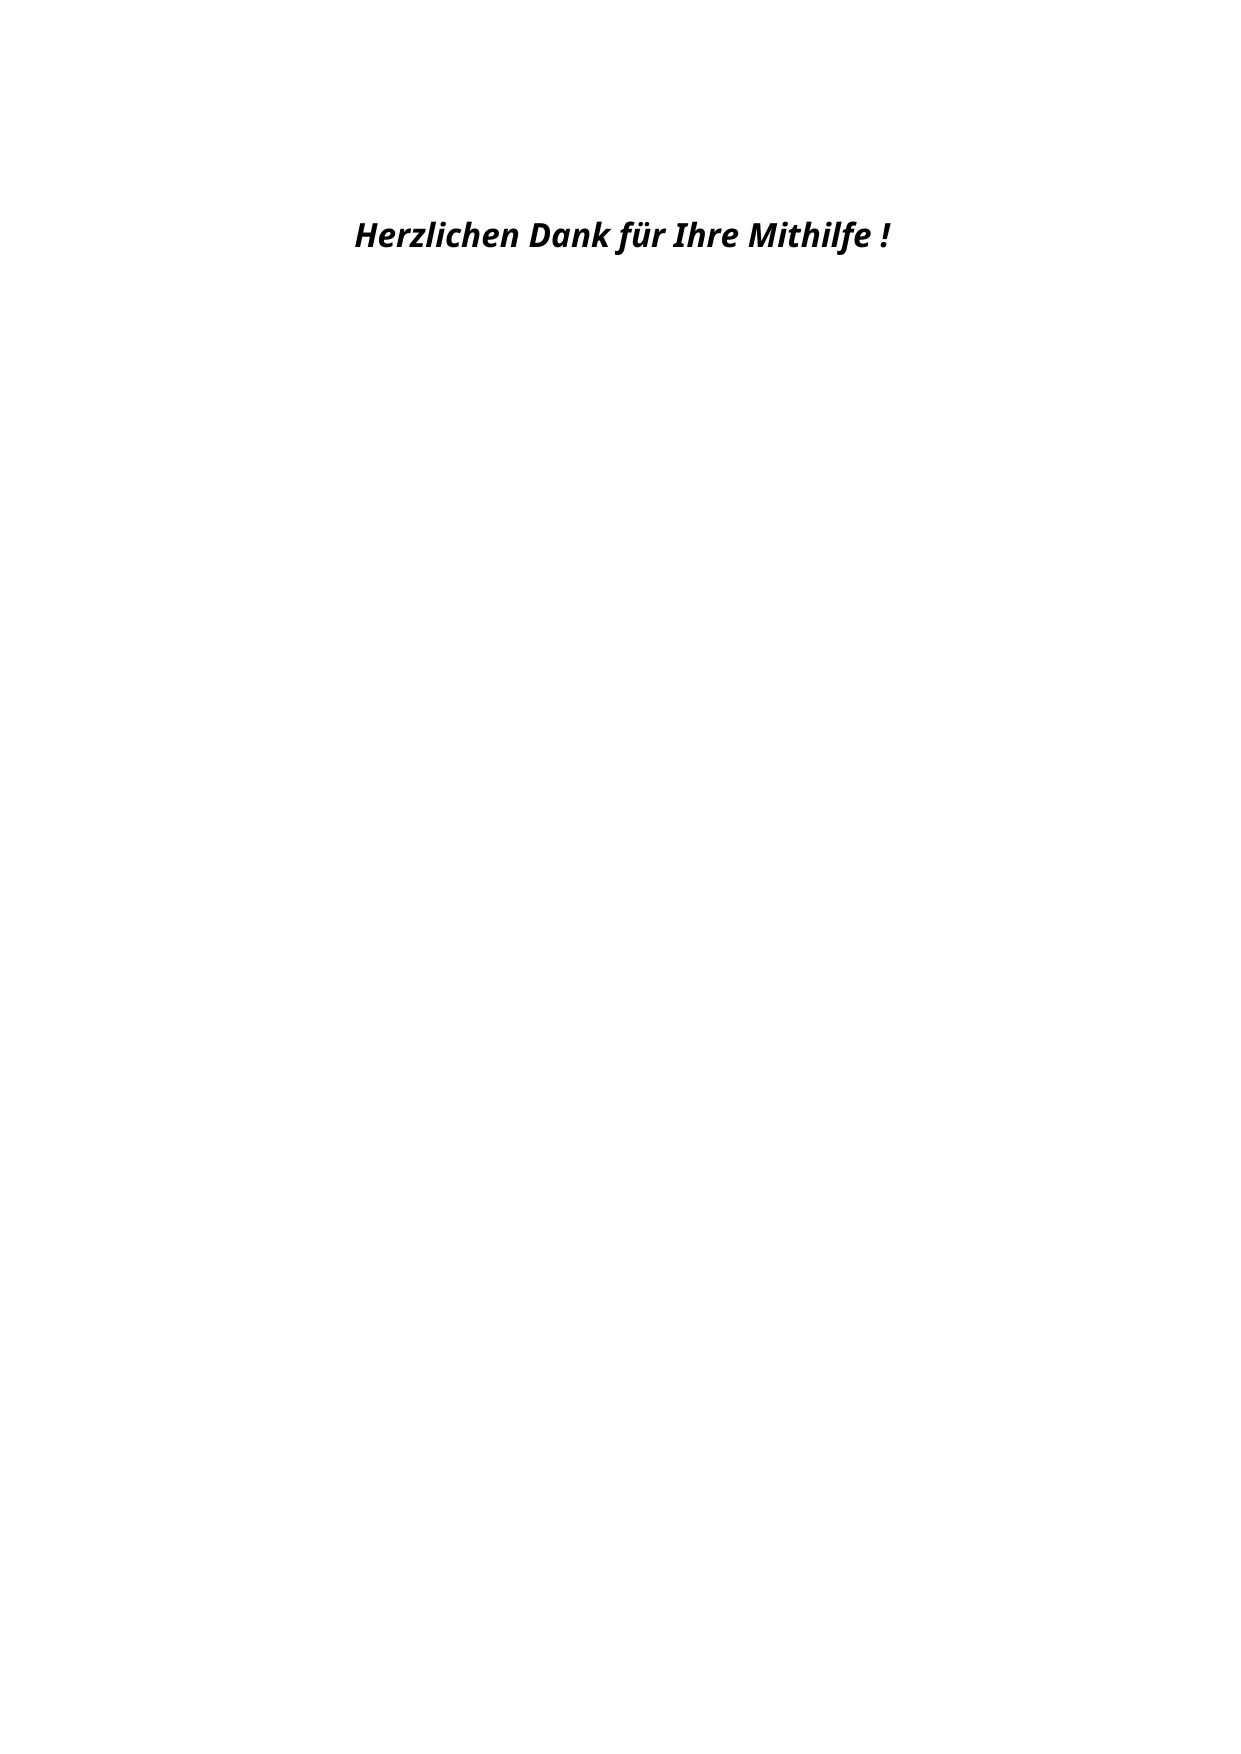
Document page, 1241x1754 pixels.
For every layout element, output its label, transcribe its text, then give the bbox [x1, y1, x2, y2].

text Herzlichen Dank für Ihre Mithilfe ! [280, 212, 1137, 257]
